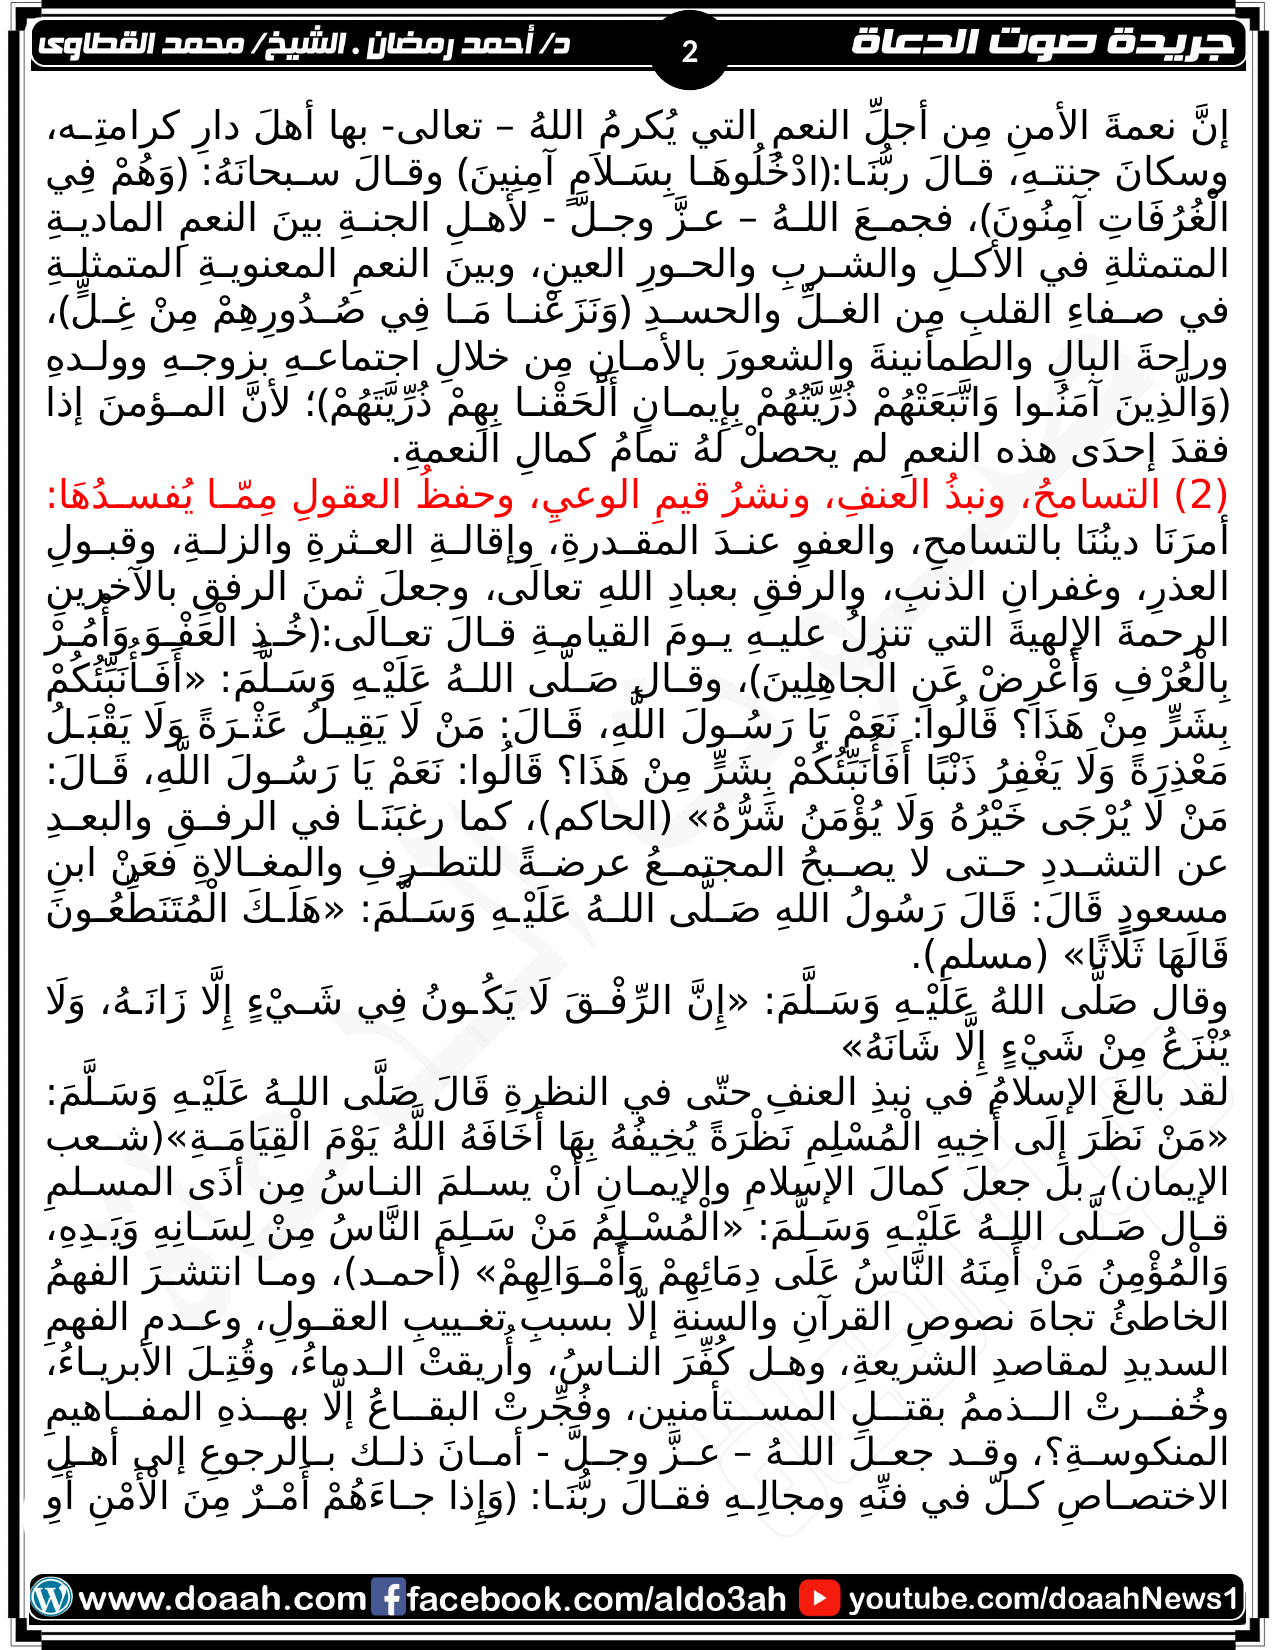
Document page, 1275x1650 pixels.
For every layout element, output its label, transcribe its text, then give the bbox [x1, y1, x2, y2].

text إنَّ نعمةَ الأمنِ مِن أجلِّ النعمِ التي يُكرمُ اللهُ – تعالى- بها أهلَ دارِ كرامتِه، وسكانَ جنتهِ، قالَ ربُّنَا:﴿ادْخُلُوهَا بِسَلاَمٍ آمِنِينَ﴾ وقالَ سبحانَهُ: ﴿وَهُمْ فِي الْغُرُفَاتِ آمِنُونَ﴾، فجمعَ اللهُ – عزَّ وجلَّ - لأهلِ الجنةِ بينَ النعمِ الماديةِ المتمثلةِ في الأكلِ والشربِ والحورِ العينِ، وبينَ النعمِ المعنويةِ المتمثلةِ في صفاءِ القلبِ مِن الغلِّ والحسدِ ﴿وَنَزَعْنا مَا فِي صُدُورِهِمْ مِنْ غِلٍّ﴾، وراحةَ البالِ والطمأنينةَ والشعورَ بالأمانِ مِن خلالِ اجتماعهِ بزوجهِ وولدهِ ﴿وَالَّذِينَ آمَنُوا وَاتَّبَعَتْهُمْ ذُرِّيَّتُهُمْ بِإِيمانٍ أَلْحَقْنا بِهِمْ ذُرِّيَّتَهُمْ﴾؛ لأنَّ المؤمنَ إذا فقدَ إحدَى هذه النعمِ لم يحصلْ لهُ تمامُ كمالِ النعمةِ. [45, 103, 1230, 471]
picture [0, 0, 1275, 1650]
text (2) التسامحُ، ونبذُ العنفِ، ونشرُ قيمِ الوعيِ، وحفظُ العقولِ مِمّا يُفسدُهَا: أمرَنَا دينُنَا بالتسامحِ، والعفوِ عندَ المقدرةِ، وإقالةِ العثرةِ والزلةِ، وقبولِ العذرِ، وغفرانِ الذنبِ، والرفقِ بعبادِ اللهِ تعالَى، وجعلَ ثمنَ الرفقِ بالآخرينِ الرحمةَ الإلهيةَ التي تنزلُ عليهِ يومَ القيامةِ قالَ تعالَى:﴿خُذِ الْعَفْوَ وَأْمُرْ بِالْعُرْفِ وَأَعْرِضْ عَنِ الْجاهِلِينَ﴾، وقال صَلَّى اللهُ عَلَيْهِ وَسَلَّمَ: «أَفَأُنَبِّئُكُمْ بِشَرٍّ مِنْ هَذَا؟ قَالُوا: نَعَمْ يَا رَسُولَ اللَّهِ، قَالَ: مَنْ لَا يَقِيلُ عَثْرَةً وَلَا يَقْبَلُ مَعْذِرَةً وَلَا يَغْفِرُ ذَنْبًا أَفَأُنَبِّئُكُمْ بِشَرٍّ مِنْ هَذَا؟ قَالُوا: نَعَمْ يَا رَسُولَ اللَّهِ، قَالَ: مَنْ لَا يُرْجَى خَيْرُهُ وَلَا يُؤْمَنُ شَرُّهُ» (الحاكم)، كما رغبَنَا في الرفقِ والبعدِ عن التشددِ حتى لا يصبحُ المجتمعُ عرضةً للتطرفِ والمغالاةِ فعَنْ ابنِ مسعودٍ قَالَ: قَالَ رَسُولُ اللهِ صَلَّى اللهُ عَلَيْهِ وَسَلَّمَ: «هَلَكَ الْمُتَنَطِّعُونَ قَالَهَا ثَلَاثًا» (مسلم). [45, 471, 1230, 978]
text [45, 1070, 1230, 1519]
text وقال صَلَّى اللهُ عَلَيْهِ وَسَلَّمَ: «إِنَّ الرِّفْقَ لَا يَكُونُ فِي شَيْءٍ إِلَّا زَانَهُ، وَلَا يُنْزَعُ مِنْ شَيْءٍ إِلَّا شَانَهُ» [45, 978, 1230, 1070]
